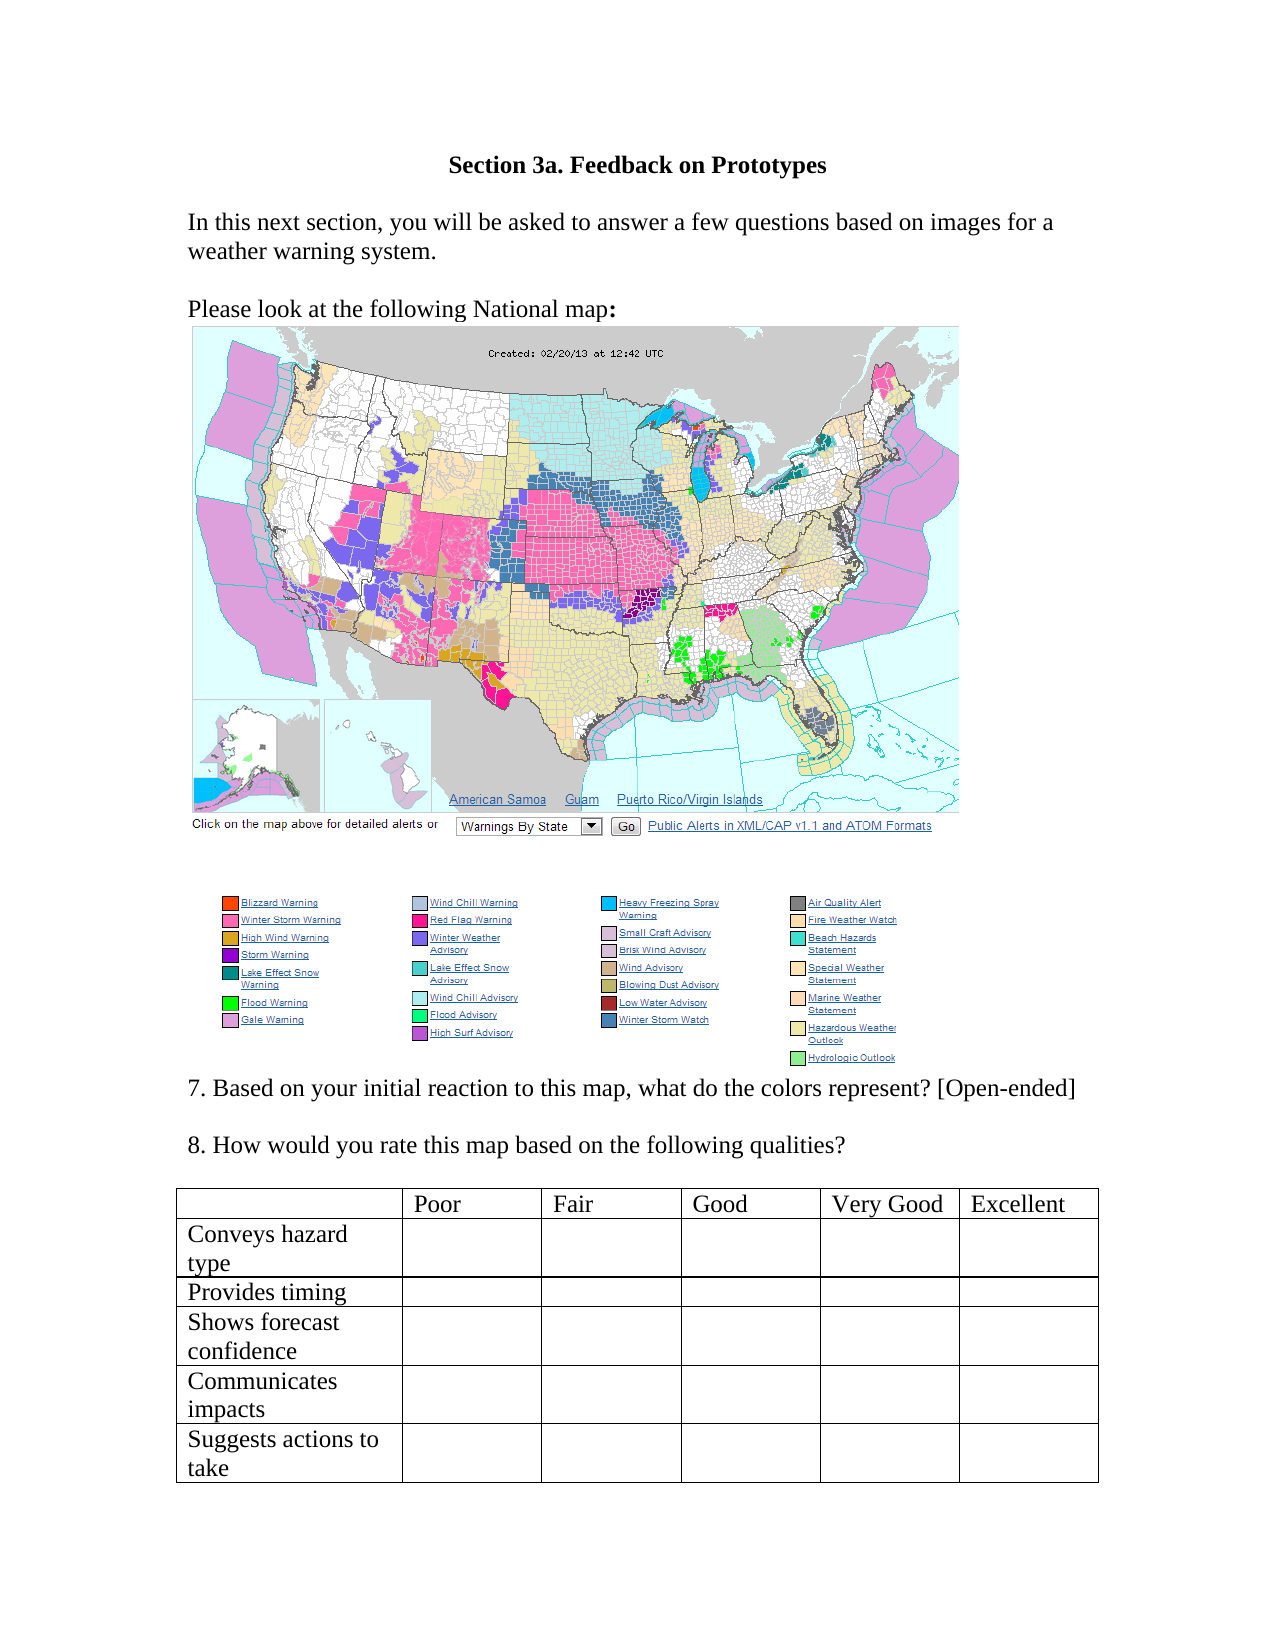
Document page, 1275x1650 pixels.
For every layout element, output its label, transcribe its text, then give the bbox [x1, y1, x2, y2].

table_cell [403, 1219, 541, 1276]
table_cell [682, 1219, 820, 1276]
table_cell [821, 1424, 959, 1482]
table_cell Shows forecast confidence [177, 1307, 402, 1365]
table_cell [682, 1424, 820, 1482]
table_cell [960, 1278, 1098, 1306]
table_cell Communicates impacts [177, 1366, 402, 1423]
table_cell Provides timing [177, 1278, 402, 1306]
picture [187, 322, 960, 1073]
table_cell [821, 1278, 959, 1306]
table_cell [403, 1366, 541, 1423]
text In this next section, you will be asked to answer a few questions based on images for a weather warning system. [187, 207, 1087, 265]
table_cell [960, 1366, 1098, 1423]
table_cell [821, 1307, 959, 1365]
table_cell [542, 1219, 681, 1276]
table_header Good [682, 1189, 820, 1218]
table_header Very Good [821, 1189, 959, 1218]
table_cell [542, 1307, 681, 1365]
text 8. How would you rate this map based on the following qualities? [187, 1131, 1087, 1159]
table_header Fair [542, 1189, 681, 1218]
table_cell Conveys hazard type [177, 1219, 402, 1276]
table_cell [821, 1366, 959, 1423]
table_cell [403, 1307, 541, 1365]
text Section 3a. Feedback on Prototypes [187, 150, 1087, 179]
table_cell [542, 1278, 681, 1306]
table_header Poor [403, 1189, 541, 1218]
table_cell [682, 1278, 820, 1306]
table_cell [821, 1219, 959, 1276]
table_cell [542, 1424, 681, 1482]
text 7. Based on your initial reaction to this map, what do the colors represent? [Open-ended] [187, 1073, 1087, 1102]
table_cell [682, 1307, 820, 1365]
table_cell [960, 1219, 1098, 1276]
table_header [177, 1189, 402, 1218]
text Please look at the following National map: [187, 294, 1087, 322]
table_cell [542, 1366, 681, 1423]
table_cell [403, 1278, 541, 1306]
table_cell [960, 1307, 1098, 1365]
table_header Excellent [960, 1189, 1098, 1218]
table_cell Suggests actions to take [177, 1424, 402, 1482]
table_cell [682, 1366, 820, 1423]
table_cell [403, 1424, 541, 1482]
table_cell [960, 1424, 1098, 1482]
